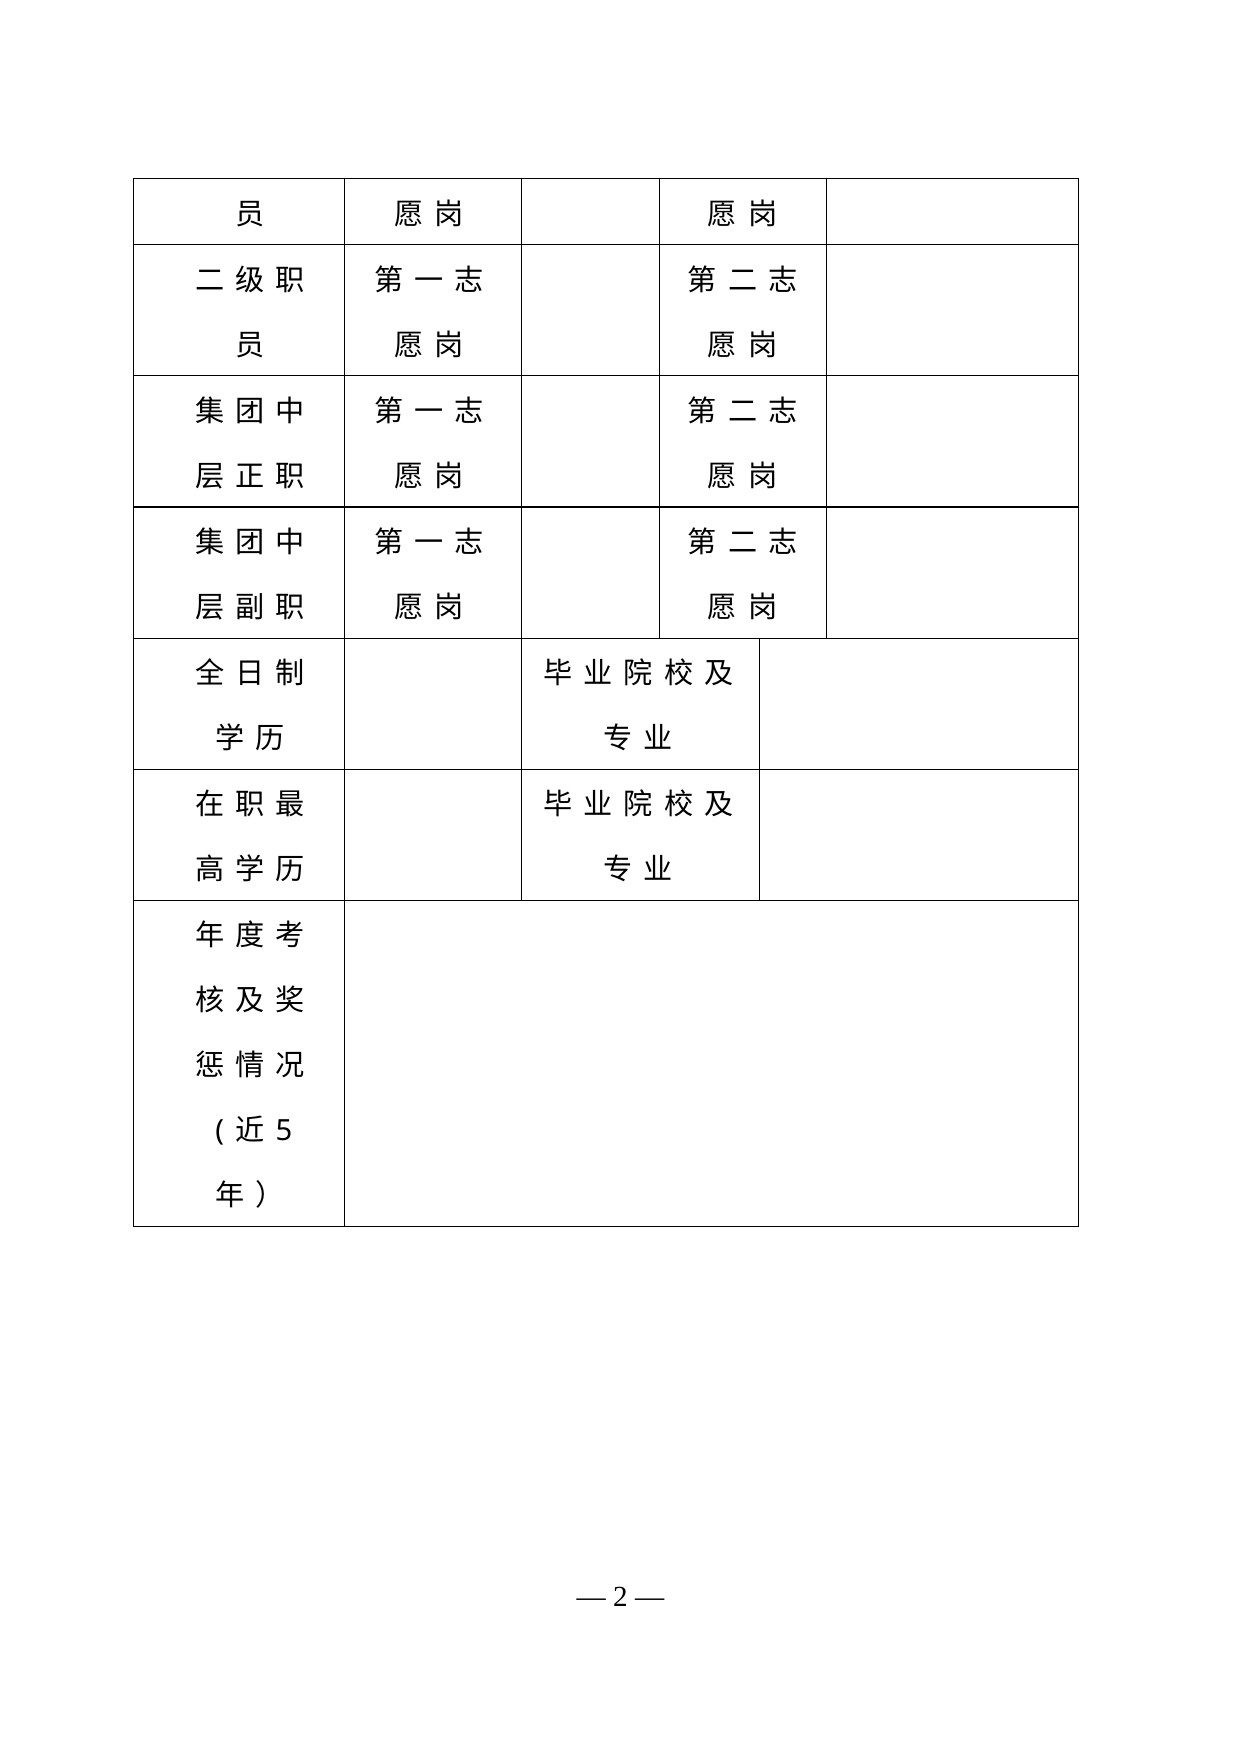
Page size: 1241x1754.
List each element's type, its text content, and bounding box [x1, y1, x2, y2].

table_cell 集团中层正职 [134, 376, 344, 506]
table_cell 在职最高学历 [134, 770, 344, 899]
table_cell 第二志愿岗 [660, 245, 826, 375]
table_cell 第一志愿岗 [345, 508, 521, 637]
table_cell 第二志愿岗 [660, 376, 826, 506]
table_cell 第一志愿岗 [345, 179, 521, 244]
table_cell 第一志愿岗 [345, 245, 521, 375]
table_cell 第二志愿岗 [660, 508, 826, 637]
table_cell 第二志愿岗 [660, 179, 826, 244]
table_cell 全日制学历 [134, 639, 344, 768]
table_cell [827, 508, 1078, 637]
table_cell [345, 770, 521, 899]
table_cell 年度考核及奖惩情况(近5年） [134, 901, 344, 1226]
table_cell [345, 901, 1078, 1226]
table_cell [522, 508, 659, 637]
table_cell [522, 245, 659, 375]
table_cell [760, 639, 1078, 768]
table_cell 毕业院校及专业 [522, 770, 759, 899]
table_cell 毕业院校及专业 [522, 639, 759, 768]
table_cell [345, 639, 521, 768]
table_cell 集团中层副职 [134, 508, 344, 637]
table_cell 二级职员 [134, 245, 344, 375]
table_cell [522, 376, 659, 506]
table_cell [827, 179, 1078, 244]
table_cell 第一志愿岗 [345, 376, 521, 506]
table_cell [522, 179, 659, 244]
table_cell 一级职员 [134, 179, 344, 244]
table_cell [827, 245, 1078, 375]
table_cell [760, 770, 1078, 899]
table_cell [827, 376, 1078, 506]
